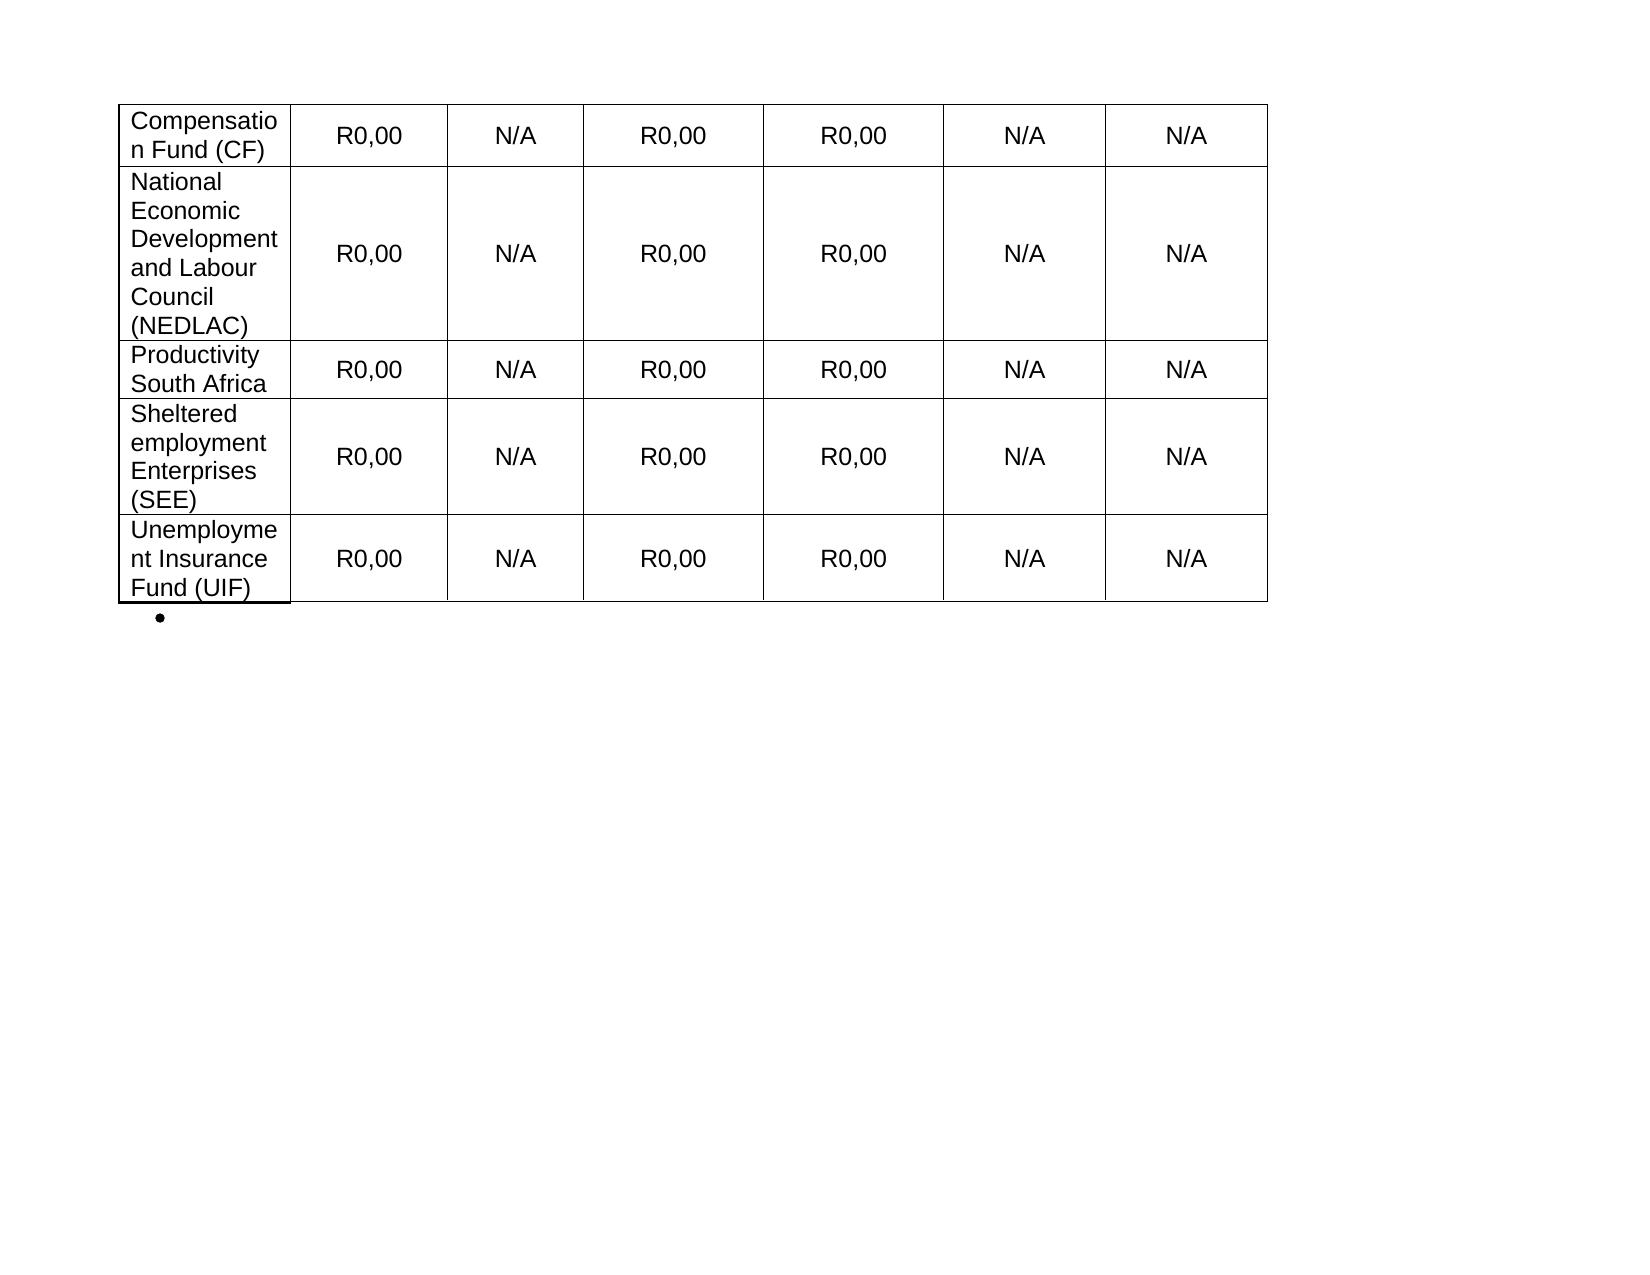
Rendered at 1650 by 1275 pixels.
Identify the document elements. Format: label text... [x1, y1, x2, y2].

table_cell R0,00 [764, 105, 943, 166]
table_cell Sheltered employment Enterprises (SEE) [120, 399, 290, 514]
table_cell R0,00 [583, 515, 763, 601]
table_cell N/A [448, 399, 583, 514]
table_cell N/A [944, 515, 1105, 601]
table_cell R0,00 [584, 341, 763, 398]
table_cell Compensation Fund (CF) [120, 105, 290, 166]
table_cell N/A [944, 341, 1105, 398]
table_cell N/A [448, 341, 583, 398]
table_cell N/A [1106, 341, 1267, 398]
table_cell R0,00 [291, 105, 447, 166]
table_cell N/A [944, 105, 1105, 166]
table_cell N/A [944, 399, 1105, 514]
table_cell R0,00 [764, 167, 943, 339]
table_cell N/A [448, 167, 583, 339]
table_cell N/A [448, 105, 583, 166]
table_cell R0,00 [291, 399, 447, 514]
table_cell R0,00 [291, 341, 447, 398]
table_cell Unemployment Insurance Fund (UIF) [120, 515, 290, 601]
table_cell N/A [1106, 399, 1267, 514]
table_cell N/A [1106, 167, 1267, 339]
table_cell N/A [448, 515, 583, 601]
table_cell R0,00 [584, 167, 763, 339]
table_cell R0,00 [584, 399, 763, 514]
table_cell R0,00 [584, 105, 763, 166]
table_cell R0,00 [764, 341, 943, 398]
table_cell N/A [944, 167, 1105, 339]
table_cell N/A [1106, 105, 1267, 166]
table_cell R0,00 [291, 167, 447, 339]
table_cell National Economic Development and Labour Council (NEDLAC) [120, 167, 290, 339]
table_cell R0,00 [291, 515, 447, 601]
table_cell Productivity South Africa [120, 341, 290, 398]
table_cell R0,00 [763, 515, 944, 601]
table_cell N/A [1105, 515, 1267, 601]
table_cell R0,00 [764, 399, 943, 514]
